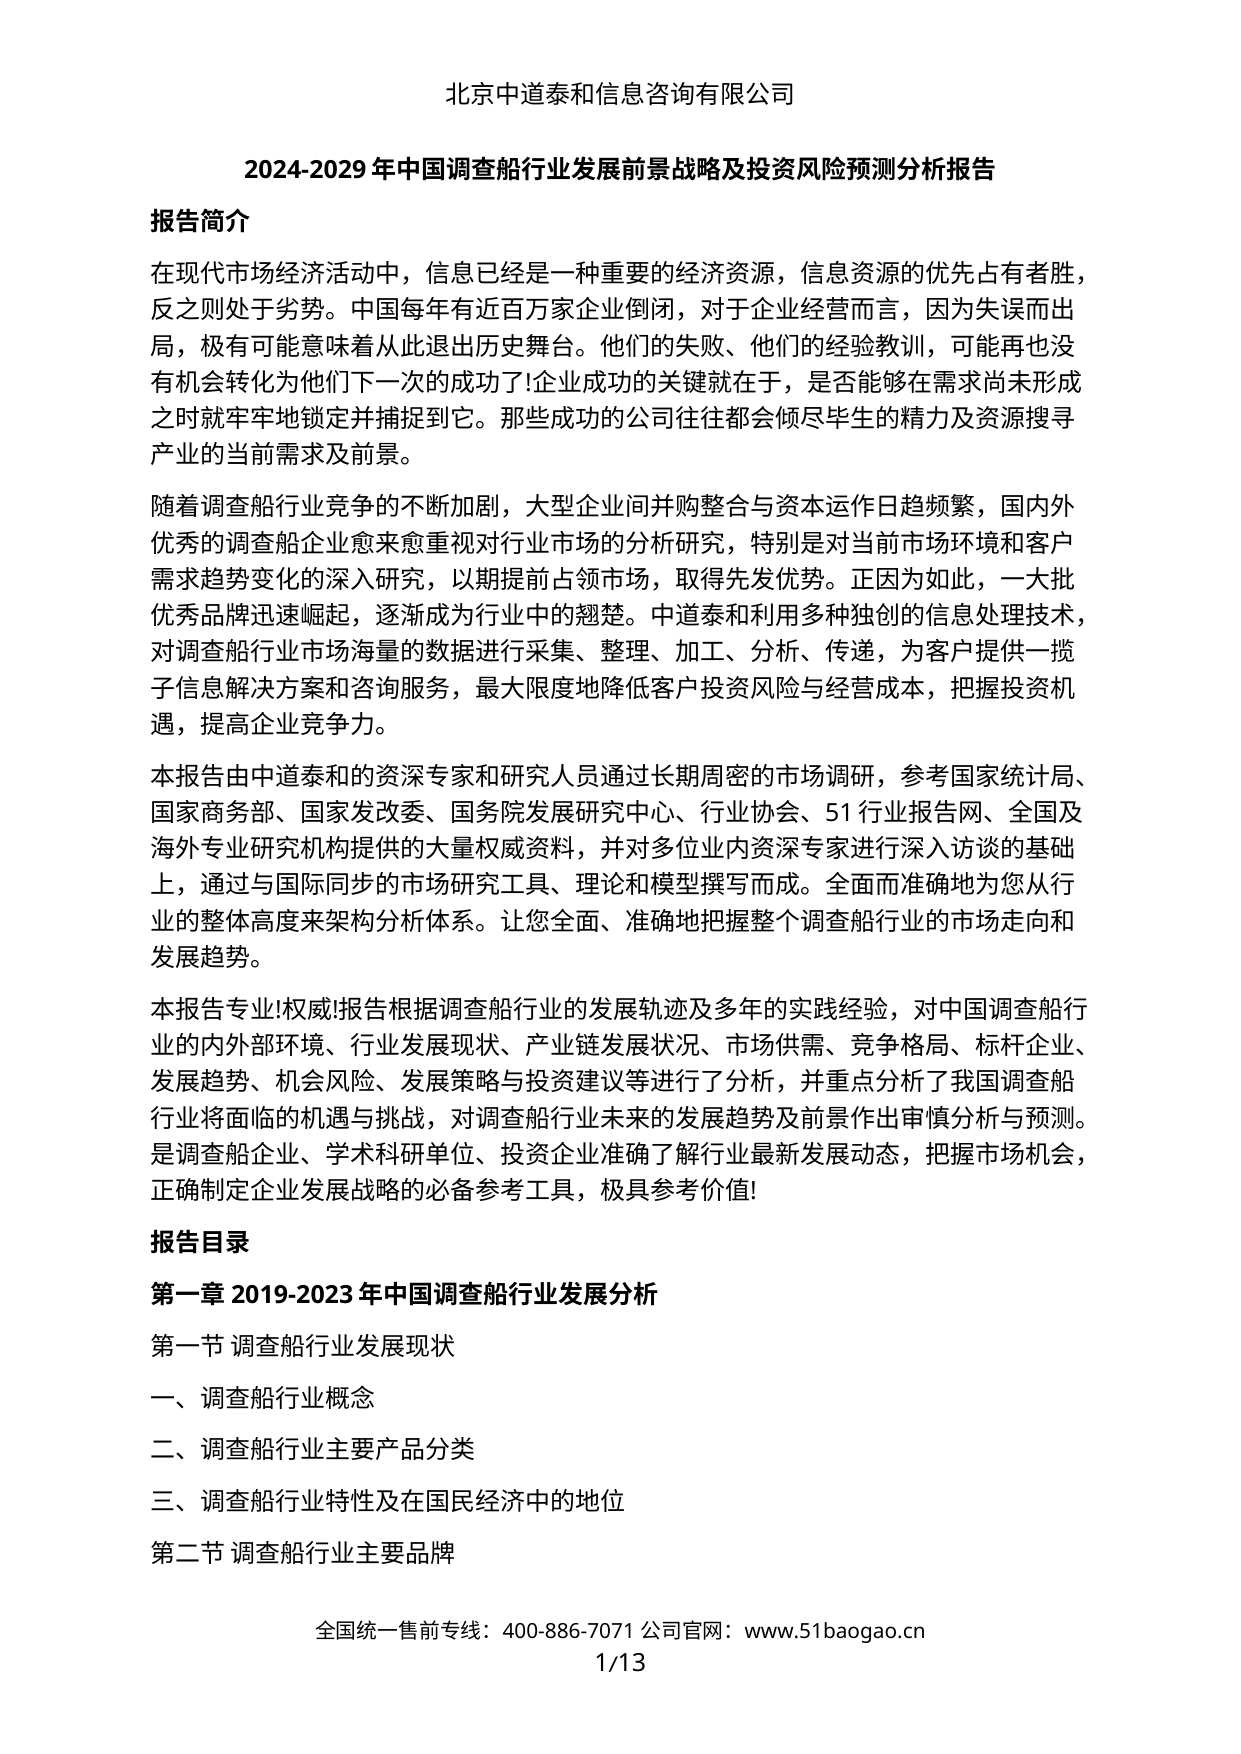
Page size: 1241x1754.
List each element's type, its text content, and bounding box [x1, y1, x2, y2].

text 第二节 调查船行业主要品牌 [150, 1534, 1090, 1570]
text 报告目录 [150, 1222, 1090, 1259]
text 报告简介 [150, 202, 1090, 238]
text 第一章 2019-2023年中国调查船行业发展分析 [150, 1274, 1090, 1311]
text 随着调查船行业竞争的不断加剧，大型企业间并购整合与资本运作日趋频繁，国内外优秀的调查船企业愈来愈重视对行业市场的分析研究，特别是对当前市场环境和客户需求趋势变化的深入研究，以期提前占领市场，取得先发优势。正因为如此，一大批优秀品牌迅速崛起，逐渐成为行业中的翘楚。中道泰和利用多种独创的信息处理技术，对调查船行业市场海量的数据进行采集、整理、加工、分析、传递，为客户提供一揽子信息解决方案和咨询服务，最大限度地降低客户投资风险与经营成本，把握投资机遇，提高企业竞争力。 [150, 487, 1090, 741]
text 本报告由中道泰和的资深专家和研究人员通过长期周密的市场调研，参考国家统计局、国家商务部、国家发改委、国务院发展研究中心、行业协会、51行业报告网、全国及海外专业研究机构提供的大量权威资料，并对多位业内资深专家进行深入访谈的基础上，通过与国际同步的市场研究工具、理论和模型撰写而成。全面而准确地为您从行业的整体高度来架构分析体系。让您全面、准确地把握整个调查船行业的市场走向和发展趋势。 [150, 756, 1090, 974]
text 二、调查船行业主要产品分类 [150, 1430, 1090, 1466]
text 在现代市场经济活动中，信息已经是一种重要的经济资源，信息资源的优先占有者胜，反之则处于劣势。中国每年有近百万家企业倒闭，对于企业经营而言，因为失误而出局，极有可能意味着从此退出历史舞台。他们的失败、他们的经验教训，可能再也没有机会转化为他们下一次的成功了!企业成功的关键就在于，是否能够在需求尚未形成之时就牢牢地锁定并捕捉到它。那些成功的公司往往都会倾尽毕生的精力及资源搜寻产业的当前需求及前景。 [150, 254, 1090, 471]
text 第一节 调查船行业发展现状 [150, 1326, 1090, 1362]
text 三、调查船行业特性及在国民经济中的地位 [150, 1482, 1090, 1518]
text 本报告专业!权威!报告根据调查船行业的发展轨迹及多年的实践经验，对中国调查船行业的内外部环境、行业发展现状、产业链发展状况、市场供需、竞争格局、标杆企业、发展趋势、机会风险、发展策略与投资建议等进行了分析，并重点分析了我国调查船行业将面临的机遇与挑战，对调查船行业未来的发展趋势及前景作出审慎分析与预测。是调查船企业、学术科研单位、投资企业准确了解行业最新发展动态，把握市场机会，正确制定企业发展战略的必备参考工具，极具参考价值! [150, 989, 1090, 1207]
text 2024-2029年中国调查船行业发展前景战略及投资风险预测分析报告 [150, 150, 1090, 186]
text 一、调查船行业概念 [150, 1378, 1090, 1414]
